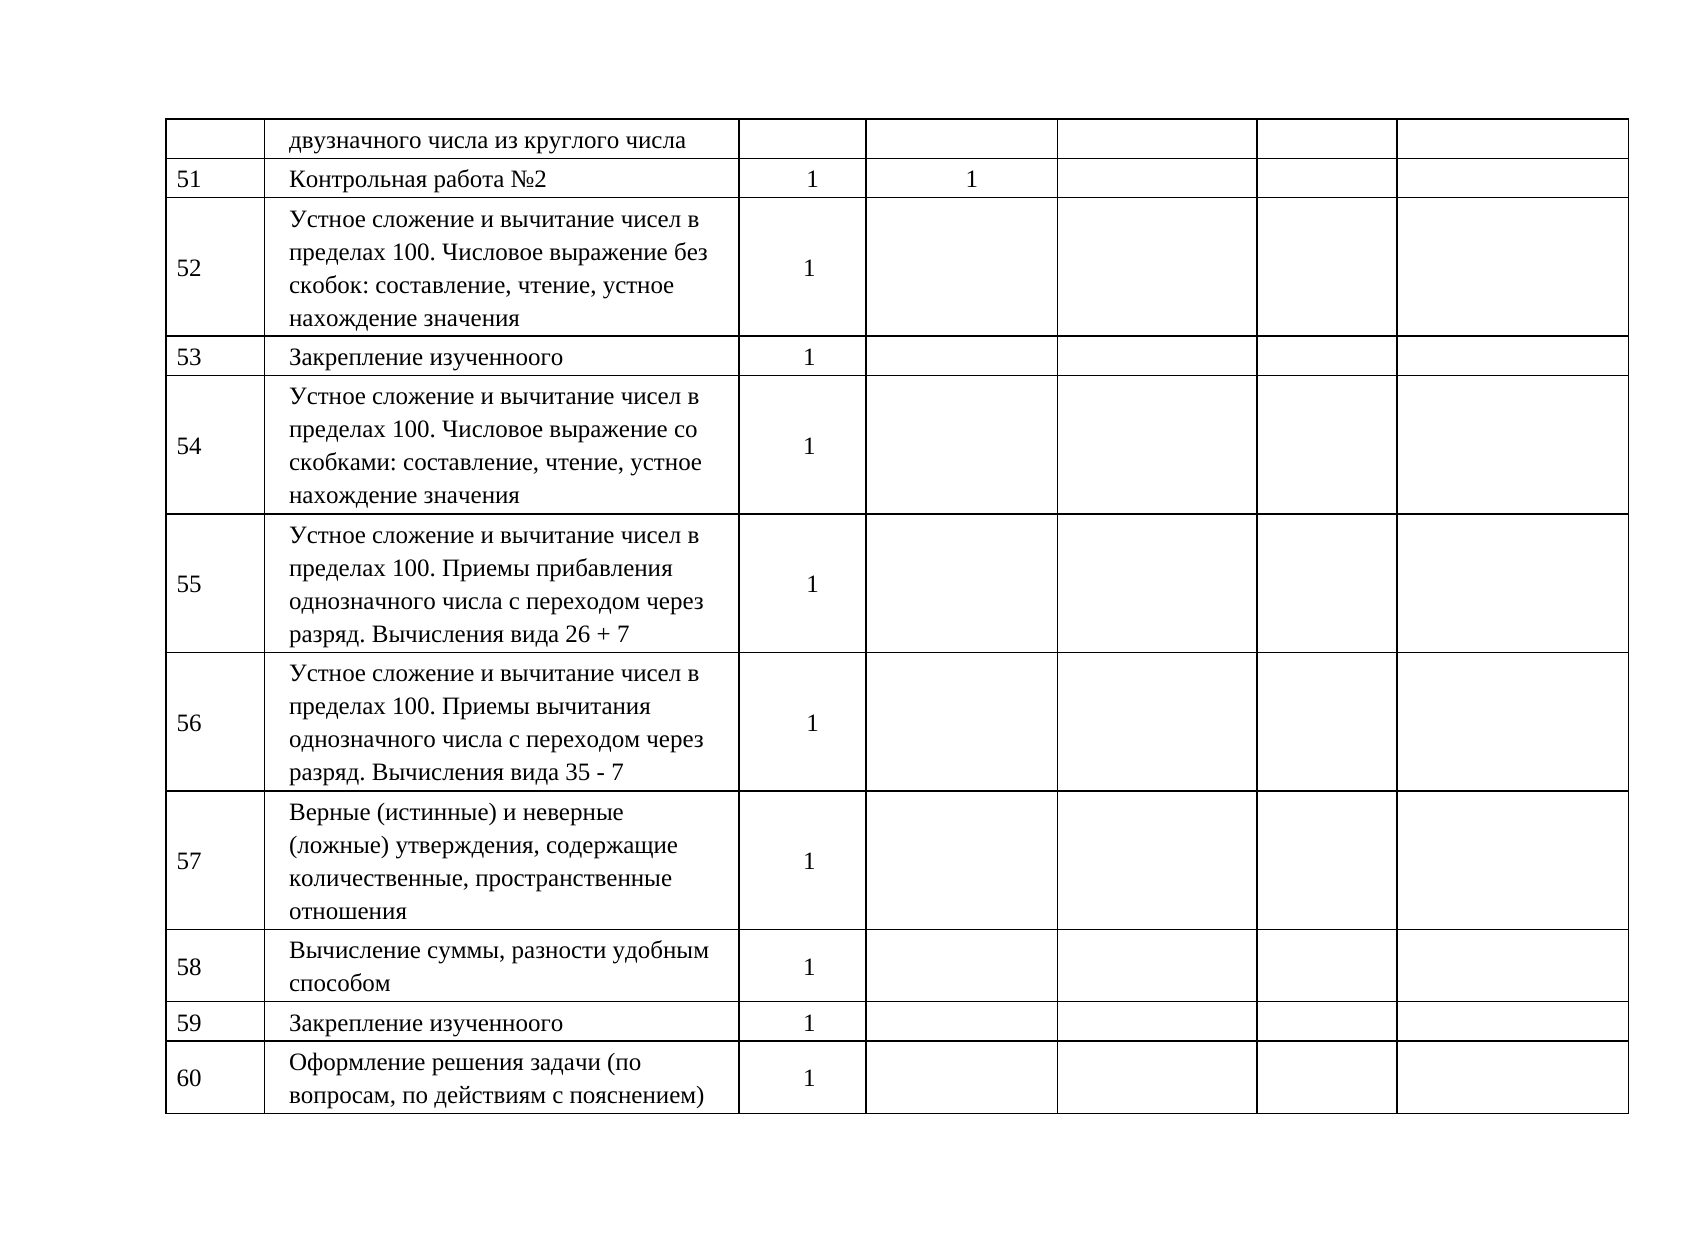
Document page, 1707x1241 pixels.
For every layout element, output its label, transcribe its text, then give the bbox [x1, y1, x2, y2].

table_cell [1058, 159, 1256, 197]
table_cell [867, 653, 1057, 790]
table_cell [1398, 792, 1628, 928]
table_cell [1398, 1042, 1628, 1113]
table_cell Закрепление изученноого [265, 337, 738, 375]
table_cell 1 [740, 198, 865, 335]
table_cell Вычисление суммы, разности удобным способом [265, 930, 738, 1001]
table_cell [1398, 159, 1628, 197]
table_cell [1258, 376, 1396, 513]
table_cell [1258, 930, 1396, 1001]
table_cell [1058, 376, 1256, 513]
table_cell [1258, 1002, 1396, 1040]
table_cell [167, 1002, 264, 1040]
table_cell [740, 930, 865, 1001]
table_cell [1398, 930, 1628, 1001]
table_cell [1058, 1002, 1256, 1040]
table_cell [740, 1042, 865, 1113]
table_cell 1 [867, 159, 1057, 197]
table_cell [1258, 120, 1396, 157]
table_cell Устное сложение и вычитание чисел в пределах 100. Числовое выражение со скобками: составление, чтение, устное нахождение значения [265, 376, 738, 513]
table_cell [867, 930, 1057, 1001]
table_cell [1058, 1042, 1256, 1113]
table_cell [1058, 792, 1256, 928]
table_cell 54 [167, 376, 264, 513]
table_cell 57 [167, 792, 264, 928]
table_cell [867, 515, 1057, 652]
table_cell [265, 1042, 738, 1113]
table_cell [1398, 515, 1628, 652]
table_cell [1398, 653, 1628, 790]
table_cell [1398, 337, 1628, 375]
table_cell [265, 120, 738, 157]
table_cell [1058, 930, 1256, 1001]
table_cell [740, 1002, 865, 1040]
table_cell [1258, 159, 1396, 197]
table_cell [1258, 792, 1396, 928]
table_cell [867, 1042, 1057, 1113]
table_cell 56 [167, 653, 264, 790]
table_cell [1058, 653, 1256, 790]
table_cell 51 [167, 159, 264, 197]
table_cell [1398, 120, 1628, 157]
table_cell 55 [167, 515, 264, 652]
table_cell Верные (истинные) и неверные (ложные) утверждения, содержащие количественные, пространственные отношения [265, 792, 738, 928]
table_cell 58 [167, 930, 264, 1001]
table_cell [1258, 515, 1396, 652]
table_cell Устное сложение и вычитание чисел в пределах 100. Приемы прибавления однозначного числа с переходом через разряд. Вычисления вида 26 + 7 [265, 515, 738, 652]
table_cell 1 [740, 792, 865, 928]
table_cell [867, 120, 1057, 157]
table_cell [867, 198, 1057, 335]
table_cell [1058, 198, 1256, 335]
table_cell [1058, 515, 1256, 652]
table_cell [1258, 337, 1396, 375]
table_cell [1398, 198, 1628, 335]
table_cell 1 [740, 653, 865, 790]
table_cell Устное сложение и вычитание чисел в пределах 100. Приемы вычитания однозначного числа с переходом через разряд. Вычисления вида 35 - 7 [265, 653, 738, 790]
table_cell [1258, 653, 1396, 790]
table_cell 1 [740, 337, 865, 375]
table_cell [1058, 120, 1256, 157]
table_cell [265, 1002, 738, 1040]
table_cell 50 [167, 120, 264, 157]
table_cell [1258, 198, 1396, 335]
table_cell 1 [740, 515, 865, 652]
table_cell 53 [167, 337, 264, 375]
table_cell [1058, 337, 1256, 375]
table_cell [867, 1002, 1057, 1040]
table_cell [867, 792, 1057, 928]
table_cell 1 [740, 376, 865, 513]
table_cell Устное сложение и вычитание чисел в пределах 100. Числовое выражение без скобок: составление, чтение, устное нахождение значения [265, 198, 738, 335]
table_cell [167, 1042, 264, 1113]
table_cell 1 [740, 159, 865, 197]
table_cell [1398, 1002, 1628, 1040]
table_cell Контрольная работа №2 [265, 159, 738, 197]
table_cell [1398, 376, 1628, 513]
table_cell 52 [167, 198, 264, 335]
table_cell [867, 376, 1057, 513]
table_cell [867, 337, 1057, 375]
table_cell 1 [740, 120, 865, 157]
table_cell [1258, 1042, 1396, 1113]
